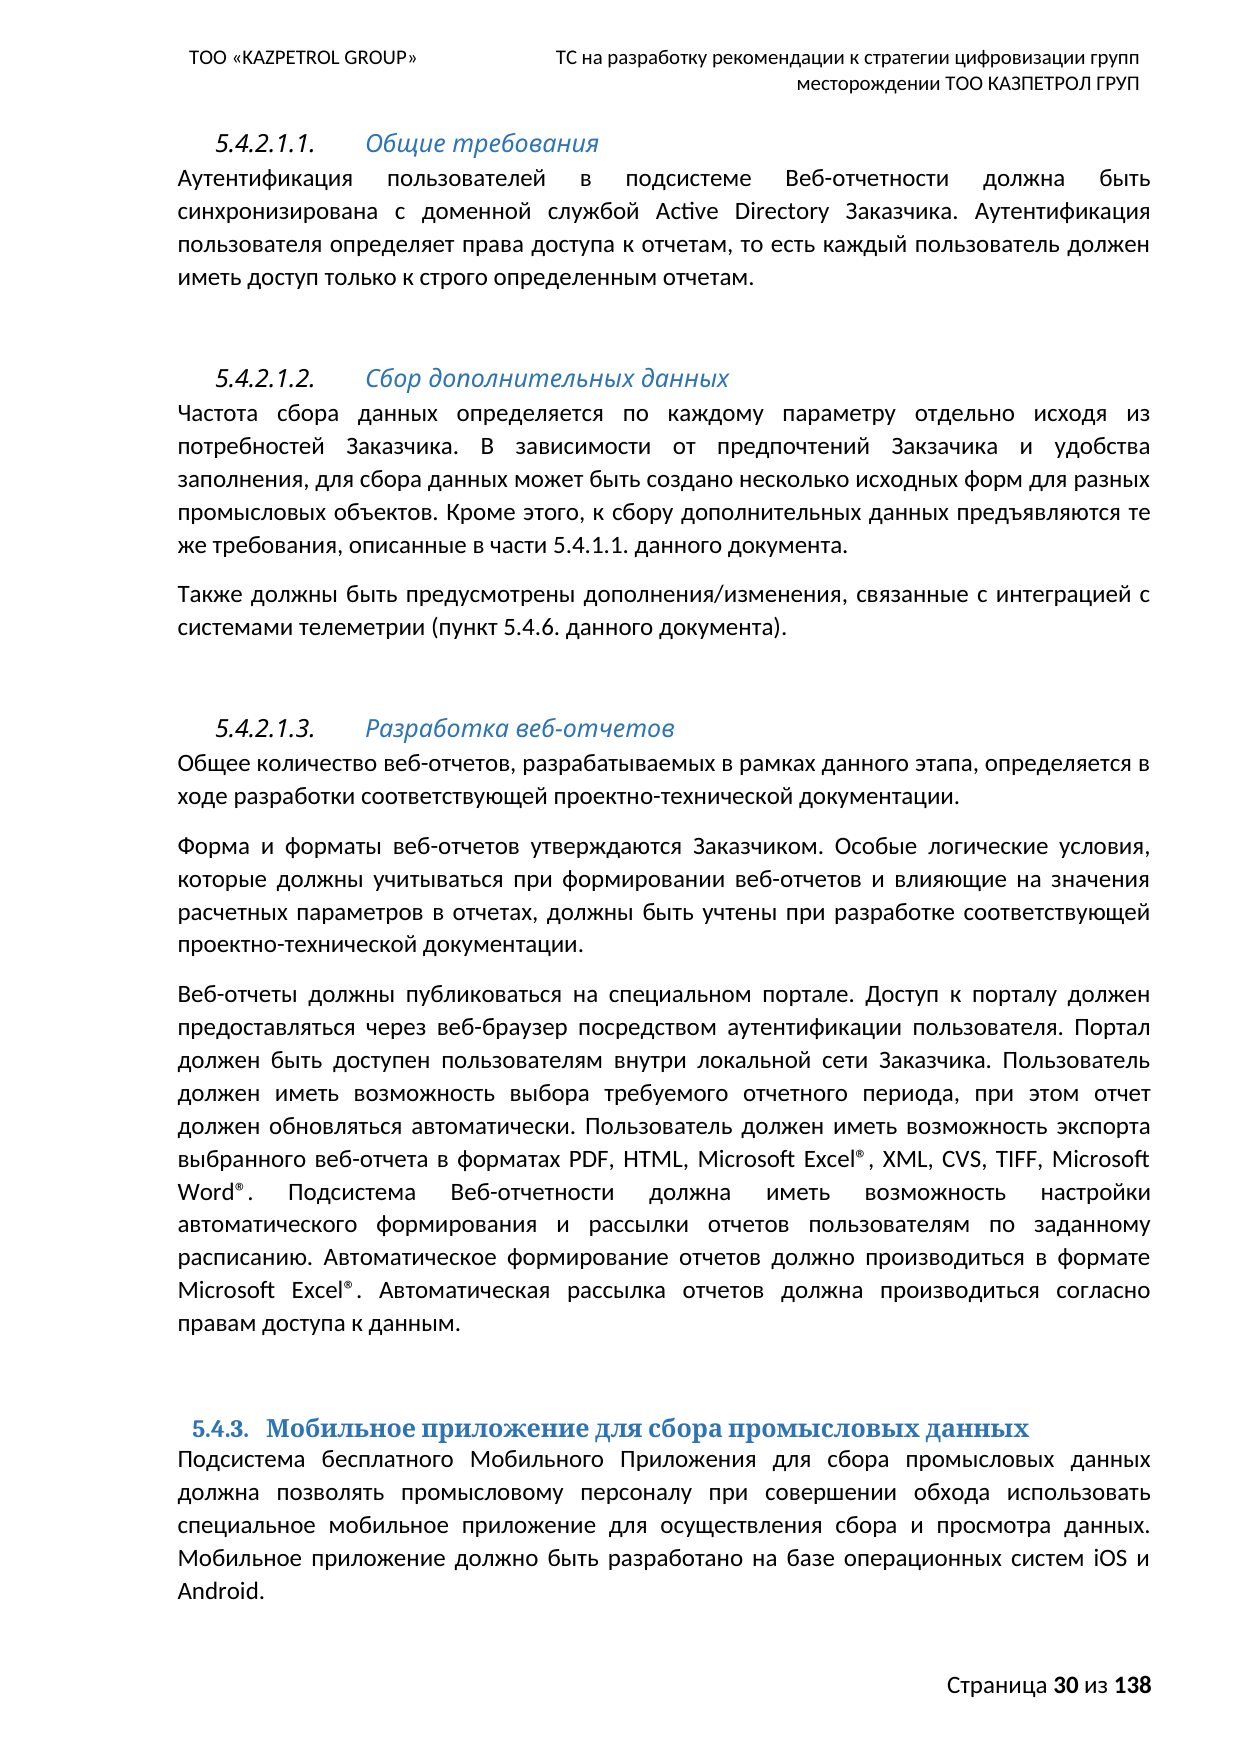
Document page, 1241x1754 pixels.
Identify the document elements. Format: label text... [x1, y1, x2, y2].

text Общее количество веб-отчетов, разрабатываемых в рамках данного этапа, определяется в ходе разработки соответствующей проектно-технической документации. [177, 562, 1152, 626]
text Целью внедрения подсистемы бесплатного Мобильного Приложения является полу-автоматизация процесса сбора данных с промысловых объектов, для которых не предполагается оснащение системой телеметрии в краткосрочной перспективе. [177, 1440, 1152, 1536]
subtitle Сбор дополнительных данных [215, 175, 1152, 209]
text Форма и форматы веб-отчетов утверждаются Заказчиком. Особые логические условия, которые должны учитываться при формировании веб-отчетов и влияющие на значения расчетных параметров в отчетах, должны быть учтены при разработке соответствующей проектно-технической документации. [177, 645, 1152, 774]
text Веб-отчеты должны публиковаться на специальном портале. Доступ к порталу должен предоставляться через веб-браузер посредством аутентификации пользователя. Портал должен быть доступен пользователям внутри локальной сети Заказчика. Пользователь должен иметь возможность выбора требуемого отчетного периода, при этом отчет должен обновляться автоматически. Пользователь должен иметь возможность экспорта выбранного веб-отчета в форматах PDF, HTML, Microsoft Excel®, XML, CVS, TIFF, Microsoft Word®. Подсистема Веб-отчетности должна иметь возможность настройки автоматического формирования и рассылки отчетов пользователям по заданному расписанию. Автоматическое формирование отчетов должно производиться в формате Microsoft Excel®. Автоматическая рассылка отчетов должна производиться согласно правам доступа к данным. [177, 793, 1152, 1153]
subtitle Разработка веб-отчетов [215, 525, 1152, 559]
text Также должны быть предусмотрены дополнения/изменения, связанные с интеграцией с системами телеметрии (пункт 5.4.6. данного документа). [177, 393, 1152, 457]
text Подсистема бесплатного Мобильного Приложения для сбора промысловых данных должна позволять промысловому персоналу при совершении обхода использовать специальное мобильное приложение для осуществления сбора и просмотра данных. Мобильное приложение должно быть разработано на базе операционных систем iOS и Android. [177, 1258, 1152, 1421]
text Частота сбора данных определяется по каждому параметру отдельно исходя из потребностей Заказчика. В зависимости от предпочтений Закзачика и удобства заполнения, для сбора данных может быть создано несколько исходных форм для разных промысловых объектов. Кроме этого, к сбору дополнительных данных предъявляются те же требования, описанные в части 5.4.1.1. данного документа. [177, 212, 1152, 374]
subtitle Мобильное приложение для сбора промысловых данных [192, 1230, 1152, 1258]
